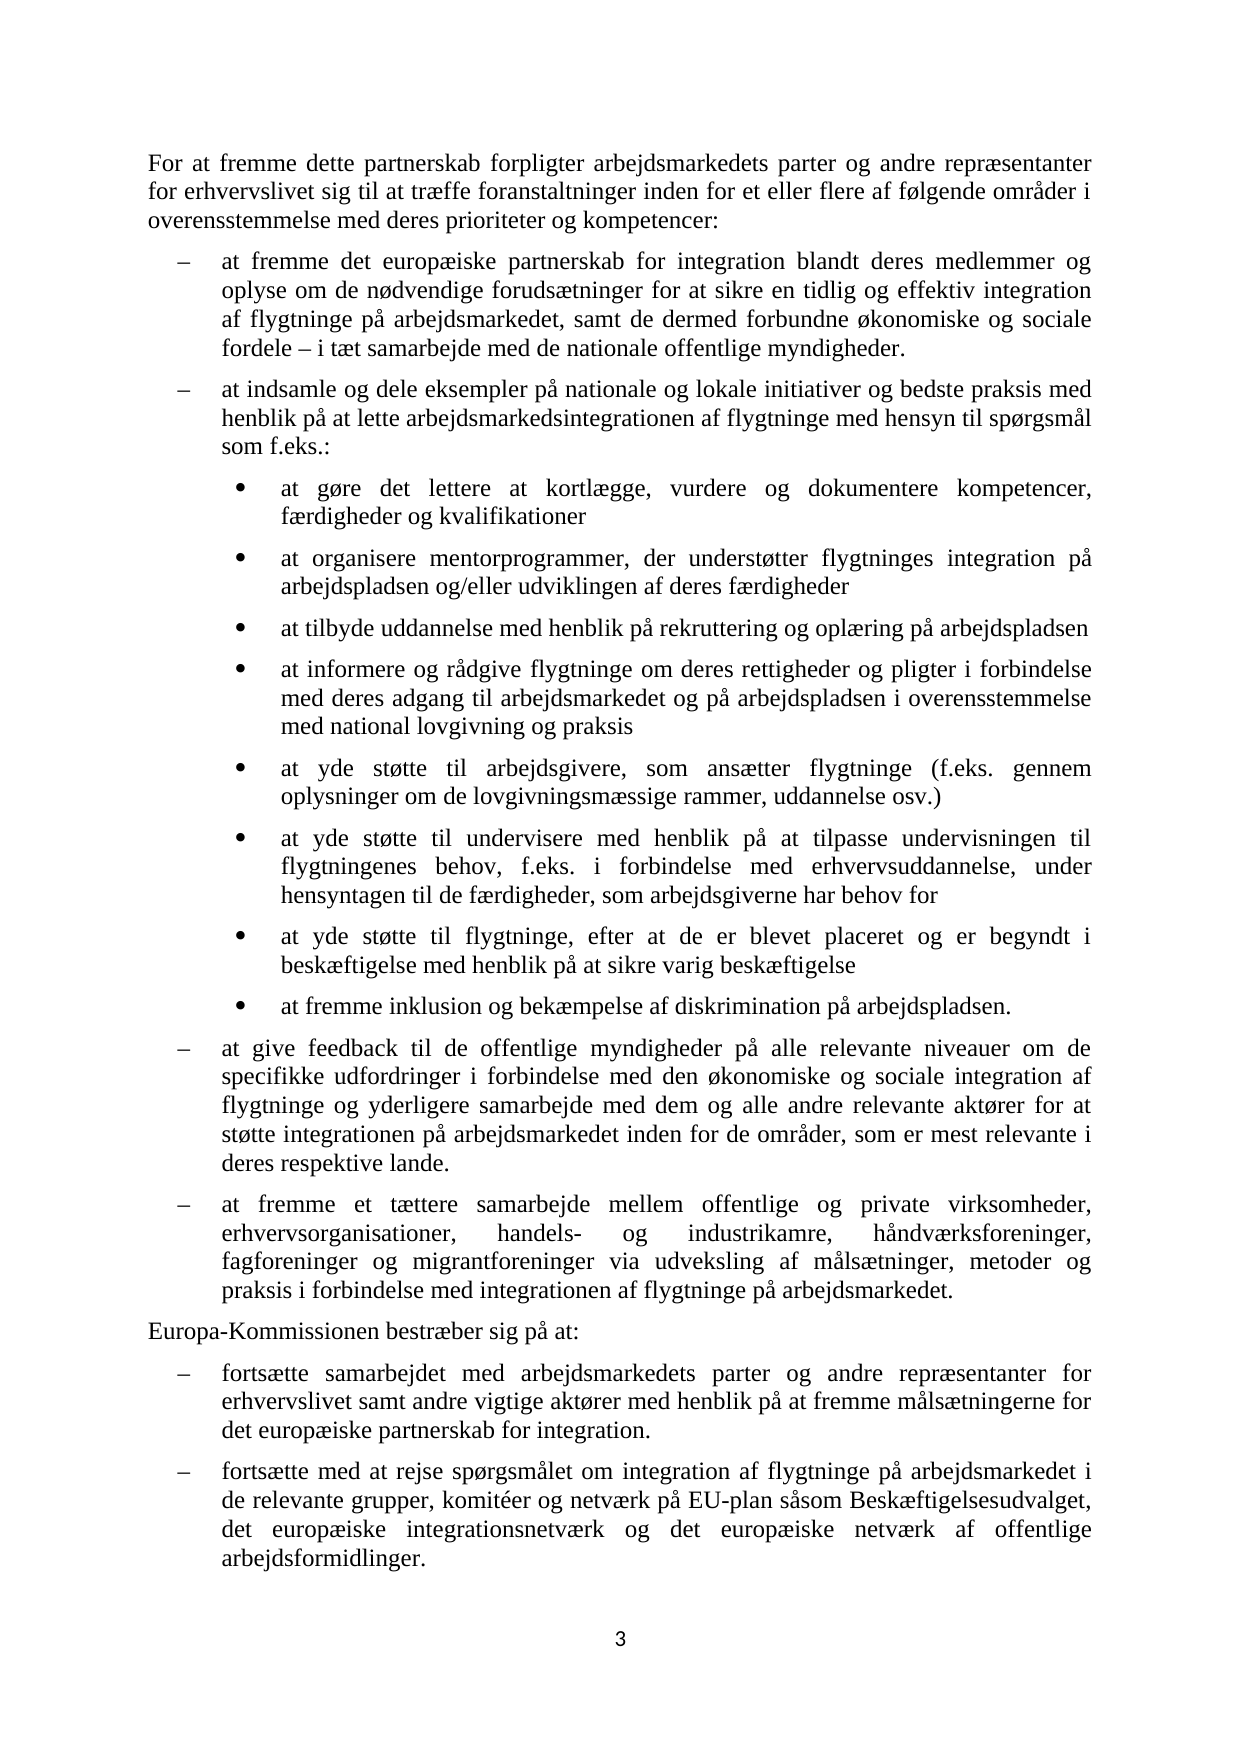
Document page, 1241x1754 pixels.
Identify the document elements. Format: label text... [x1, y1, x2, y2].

list at yde støtte til arbejdsgivere, som ansætter flygtninge (f.eks. gennem oplysninger om de lovgivningsmæssige rammer, uddannelse osv.) [236, 753, 1093, 810]
list at fremme inklusion og bekæmpelse af diskrimination på arbejdspladsen. [236, 991, 1093, 1020]
list at indsamle og dele eksempler på nationale og lokale initiativer og bedste praksis med henblik på at lette arbejdsmarkedsintegrationen af flygtninge med hensyn til spørgsmål som f.eks.: [177, 374, 1093, 460]
list at organisere mentorprogrammer, der understøtter flygtninges integration på arbejdspladsen og/eller udviklingen af deres færdigheder [236, 543, 1093, 600]
list at fremme det europæiske partnerskab for integration blandt deres medlemmer og oplyse om de nødvendige forudsætninger for at sikre en tidlig og effektiv integration af flygtninge på arbejdsmarkedet, samt de dermed forbundne økonomiske og sociale fordele – i tæt samarbejde med de nationale offentlige myndigheder. [177, 246, 1093, 361]
list at yde støtte til undervisere med henblik på at tilpasse undervisningen til flygtningenes behov, f.eks. i forbindelse med erhvervsuddannelse, under hensyntagen til de færdigheder, som arbejdsgiverne har behov for [236, 823, 1093, 909]
list at yde støtte til flygtninge, efter at de er blevet placeret og er begyndt i beskæftigelse med henblik på at sikre varig beskæftigelse [236, 921, 1093, 979]
list at give feedback til de offentlige myndigheder på alle relevante niveauer om de specifikke udfordringer i forbindelse med den økonomiske og sociale integration af flygtninge og yderligere samarbejde med dem og alle andre relevante aktører for at støtte integrationen på arbejdsmarkedet inden for de områder, som er mest relevante i deres respektive lande. [177, 1033, 1093, 1176]
list at informere og rådgive flygtninge om deres rettigheder og pligter i forbindelse med deres adgang til arbejdsmarkedet og på arbejdspladsen i overensstemmelse med national lovgivning og praksis [236, 654, 1093, 740]
list at gøre det lettere at kortlægge, vurdere og dokumentere kompetencer, færdigheder og kvalifikationer [236, 473, 1093, 530]
list fortsætte med at rejse spørgsmålet om integration af flygtninge på arbejdsmarkedet i de relevante grupper, komitéer og netværk på EU-plan såsom Beskæftigelsesudvalget, det europæiske integrationsnetværk og det europæiske netværk af offentlige arbejdsformidlinger. [177, 1456, 1093, 1571]
text Europa-Kommissionen bestræber sig på at: [148, 1316, 1093, 1345]
list at tilbyde uddannelse med henblik på rekruttering og oplæring på arbejdspladsen [236, 613, 1093, 641]
text For at fremme dette partnerskab forpligter arbejdsmarkedets parter og andre repræsentanter for erhvervslivet sig til at træffe foranstaltninger inden for et eller flere af følgende områder i overensstemmelse med deres prioriteter og kompetencer: [148, 148, 1093, 234]
list at fremme et tættere samarbejde mellem offentlige og private virksomheder, erhvervsorganisationer, handels- og industrikamre, håndværksforeninger, fagforeninger og migrantforeninger via udveksling af målsætninger, metoder og praksis i forbindelse med integrationen af flygtninge på arbejdsmarkedet. [177, 1189, 1093, 1304]
list fortsætte samarbejdet med arbejdsmarkedets parter og andre repræsentanter for erhvervslivet samt andre vigtige aktører med henblik på at fremme målsætningerne for det europæiske partnerskab for integration. [177, 1358, 1093, 1444]
